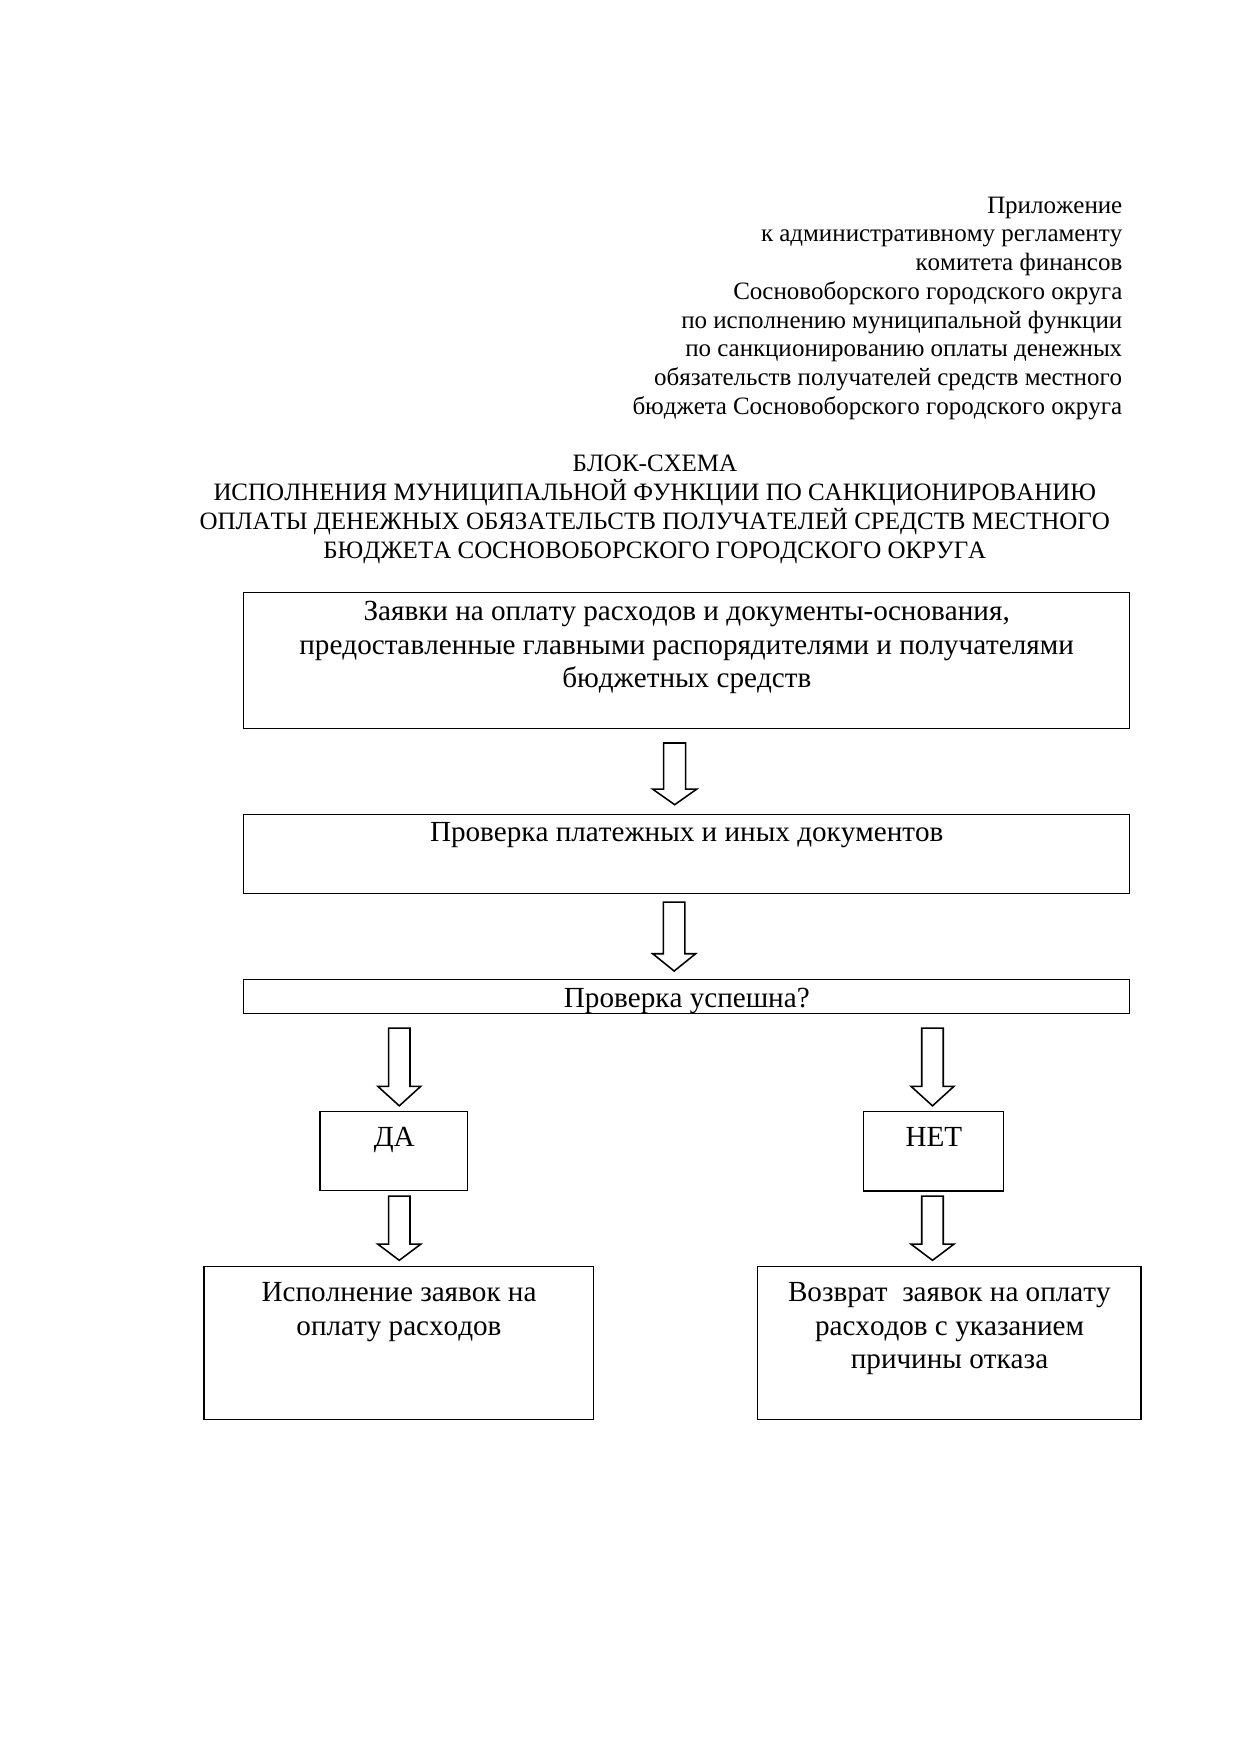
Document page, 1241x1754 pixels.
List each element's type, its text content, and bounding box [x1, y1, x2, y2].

text к административному регламенту [187, 218, 1122, 247]
text бюджета Сосновоборского городского округа [187, 391, 1122, 420]
table_header Проверка платежных и иных документов [244, 815, 1129, 893]
text Сосновоборского городского округа [187, 276, 1122, 305]
text БЮДЖЕТА СОСНОВОБОРСКОГО ГОРОДСКОГО ОКРУГА [187, 535, 1122, 563]
table_header Проверка успешна? [244, 980, 1129, 1013]
text Приложение [187, 190, 1122, 218]
text ИСПОЛНЕНИЯ МУНИЦИПАЛЬНОЙ ФУНКЦИИ ПО САНКЦИОНИРОВАНИЮ [187, 477, 1122, 506]
text обязательств получателей средств местного [187, 362, 1122, 391]
text по санкционированию оплаты денежных [187, 333, 1122, 362]
table_header Заявки на оплату расходов и документы-основания, предоставленные главными распорядителями и получателями бюджетных средств [244, 593, 1129, 727]
text комитета финансов [187, 247, 1122, 276]
text ОПЛАТЫ ДЕНЕЖНЫХ ОБЯЗАТЕЛЬСТВ ПОЛУЧАТЕЛЕЙ СРЕДСТВ МЕСТНОГО [187, 506, 1122, 535]
text по исполнению муниципальной функции [187, 305, 1122, 333]
text БЛОК-СХЕМА [187, 448, 1122, 477]
